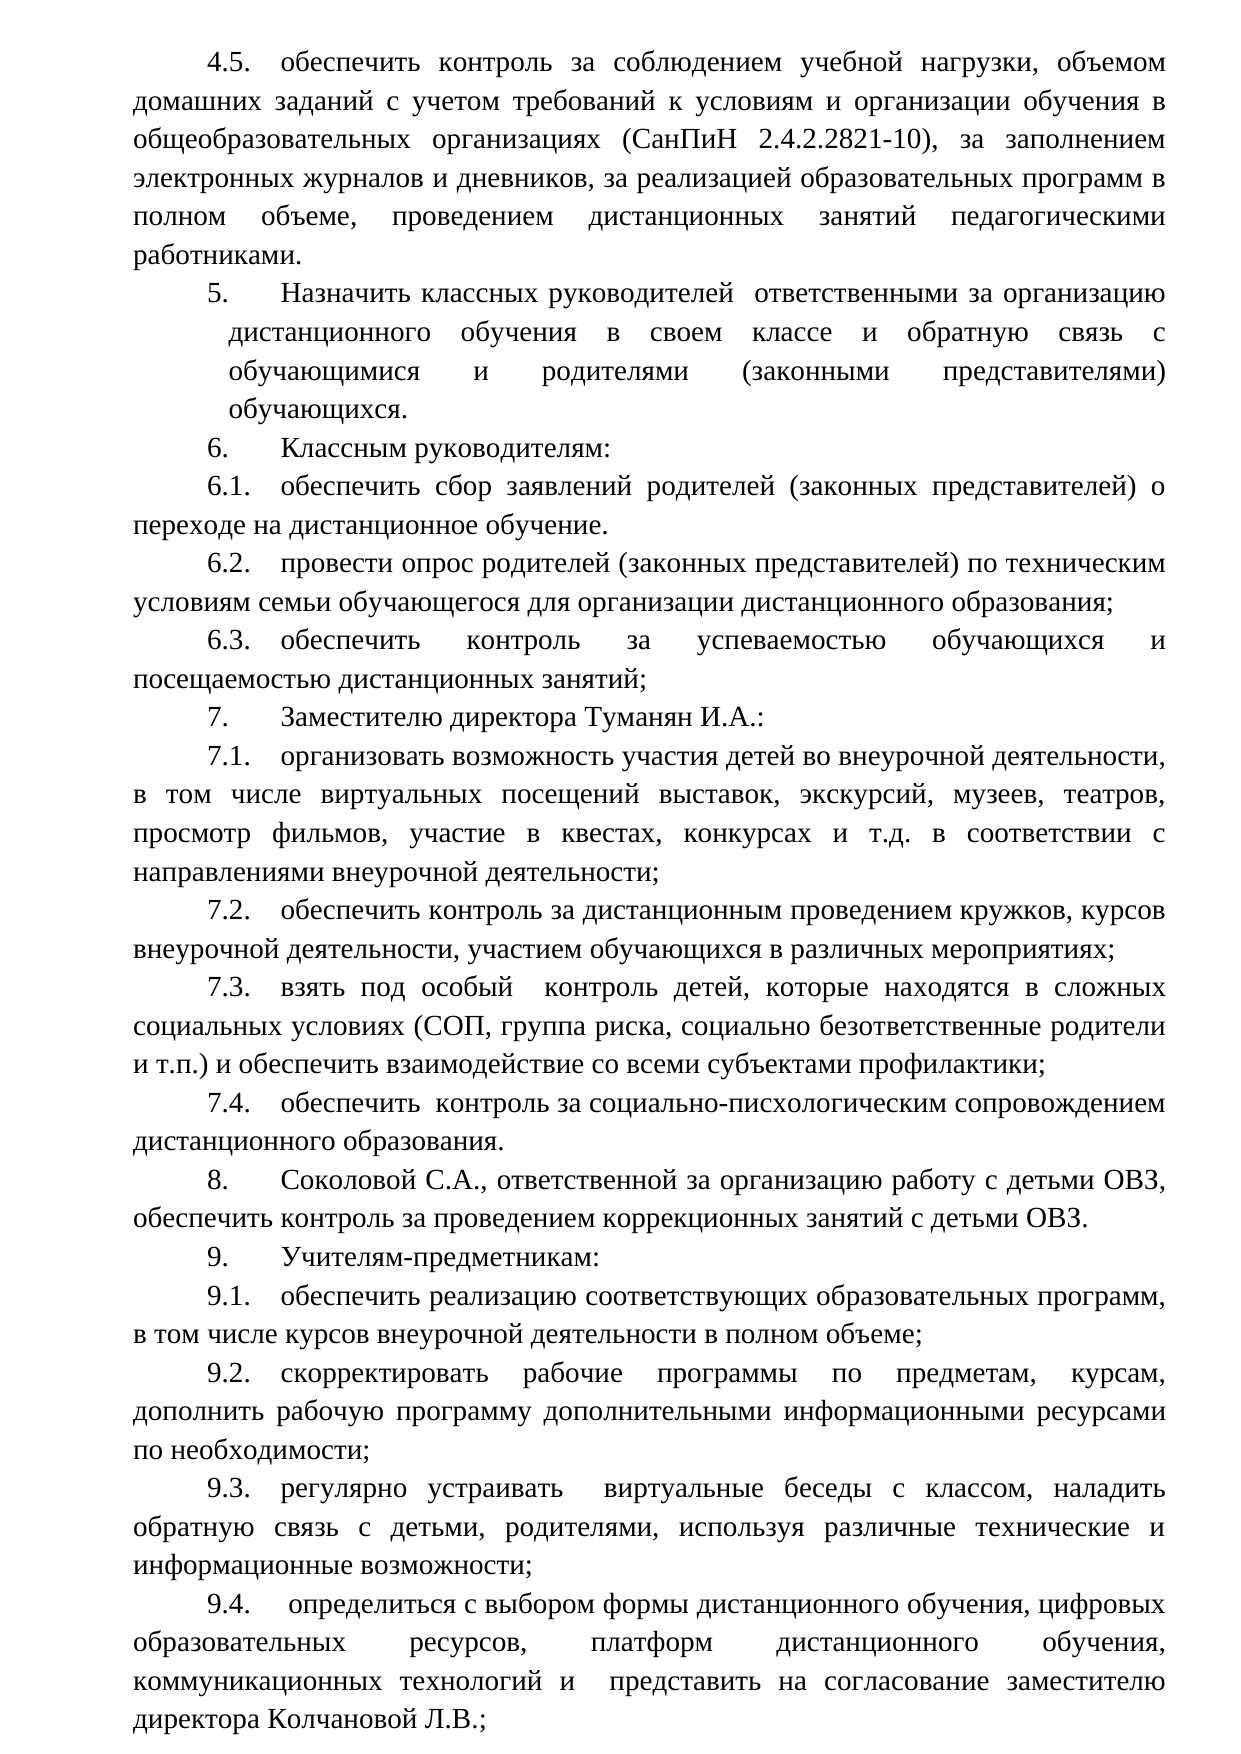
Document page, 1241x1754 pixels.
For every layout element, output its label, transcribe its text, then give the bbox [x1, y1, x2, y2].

list организовать возможность участия детей во внеурочной деятельности, в том числе виртуальных посещений выставок, экскурсий, музеев, театров, просмотр фильмов, участие в квестах, конкурсах и т.д. в соответствии с направлениями внеурочной деятельности; [133, 738, 1167, 887]
list обеспечить контроль за социально-писхологическим сопровождением дистанционного образования. [133, 1085, 1167, 1157]
list определиться с выбором формы дистанционного обучения, цифровых образовательных ресурсов, платформ дистанционного обучения, коммуникационных технологий и представить на согласование заместителю директора Колчановой Л.В.; [133, 1586, 1167, 1735]
list обеспечить контроль за успеваемостью обучающихся и посещаемостью дистанционных занятий; [133, 622, 1167, 694]
list Учителям-предметникам: [133, 1239, 1167, 1273]
list регулярно устраивать виртуальные беседы с классом, наладить обратную связь с детьми, родителями, используя различные технические и информационные возможности; [133, 1470, 1167, 1581]
list обеспечить реализацию соответствующих образовательных программ, в том числе курсов внеурочной деятельности в полном объеме; [133, 1278, 1167, 1350]
list скорректировать рабочие программы по предметам, курсам, дополнить рабочую программу дополнительными информационными ресурсами по необходимости; [133, 1355, 1167, 1465]
list провести опрос родителей (законных представителей) по техническим условиям семьи обучающегося для организации дистанционного образования; [133, 545, 1167, 617]
list Соколовой С.А., ответственной за организацию работу с детьми ОВЗ, обеспечить контроль за проведением коррекционных занятий с детьми ОВЗ. [133, 1162, 1167, 1234]
list взять под особый контроль детей, которые находятся в сложных социальных условиях (СОП, группа риска, социально безответственные родители и т.п.) и обеспечить взаимодействие со всеми субъектами профилактики; [133, 969, 1167, 1080]
list обеспечить контроль за соблюдением учебной нагрузки, объемом домашних заданий с учетом требований к условиям и организации обучения в общеобразовательных организациях (СанПиН 2.4.2.2821-10), за заполнением электронных журналов и дневников, за реализацией образовательных программ в полном объеме, проведением дистанционных занятий педагогическими работниками. [133, 44, 1167, 271]
list обеспечить контроль за дистанционным проведением кружков, курсов внеурочной деятельности, участием обучающихся в различных мероприятиях; [133, 892, 1167, 964]
list Назначить классных руководителей ответственными за организацию дистанционного обучения в своем классе и обратную связь с обучающимися и родителями (законными представителями) обучающихся. [207, 276, 1167, 425]
list обеспечить сбор заявлений родителей (законных представителей) о переходе на дистанционное обучение. [133, 468, 1167, 540]
list Классным руководителям: [207, 430, 1167, 463]
list Заместителю директора Туманян И.А.: [207, 699, 1167, 733]
